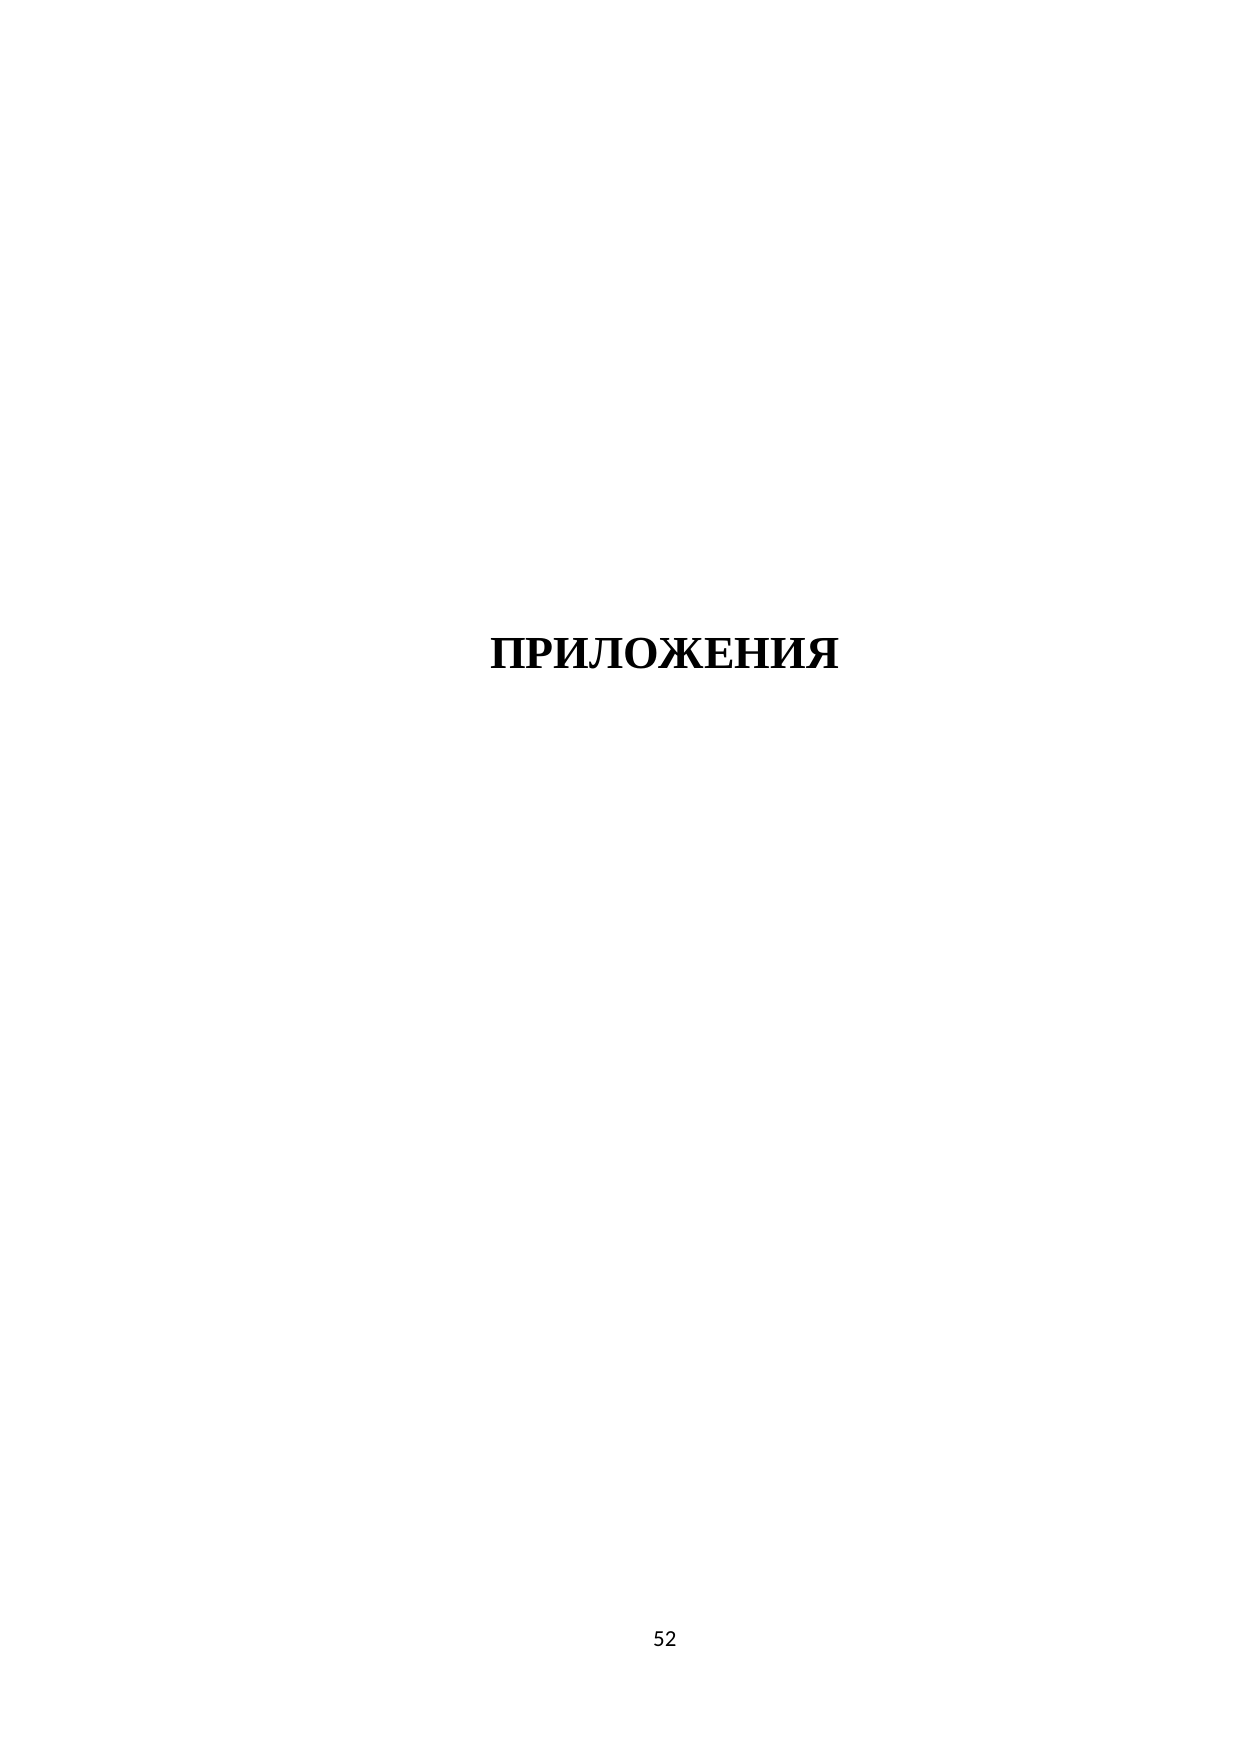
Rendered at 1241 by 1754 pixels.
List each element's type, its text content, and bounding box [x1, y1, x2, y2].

text ПРИЛОЖЕНИЯ [177, 625, 1152, 678]
